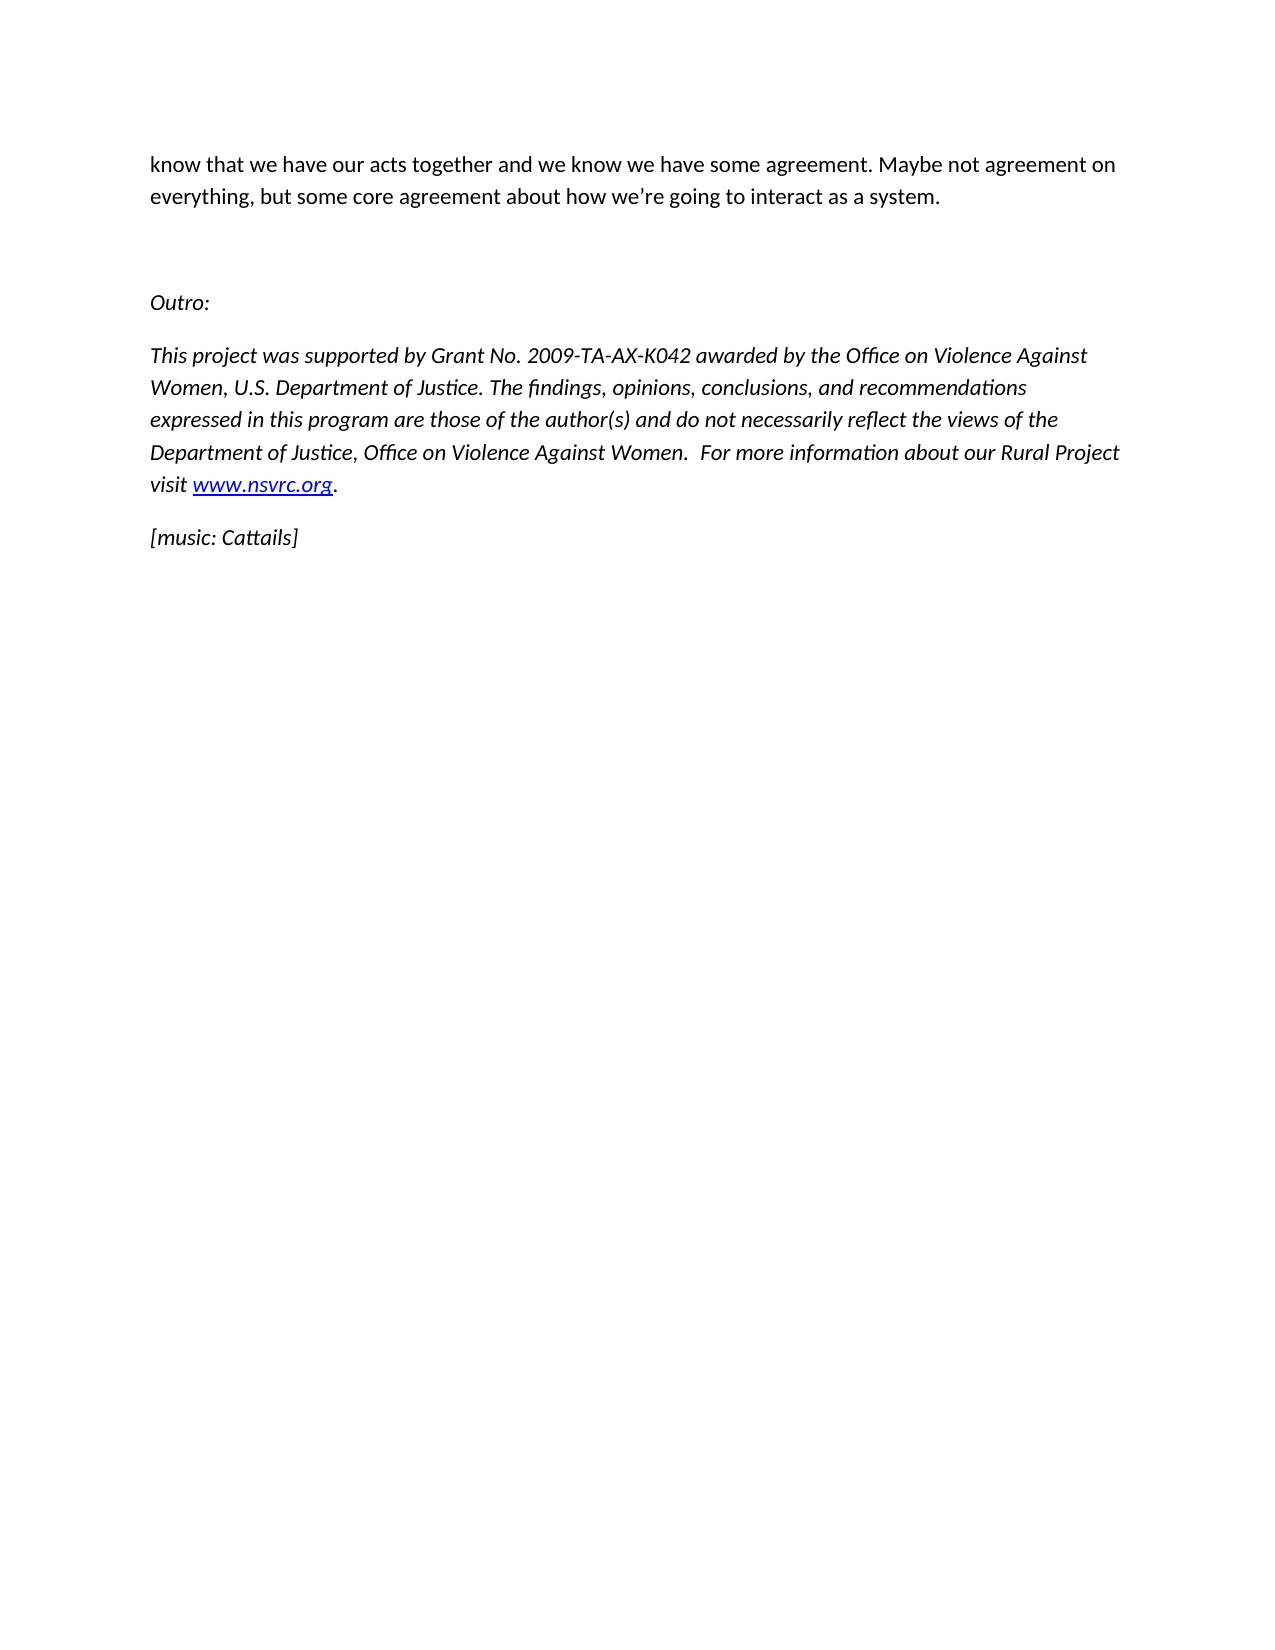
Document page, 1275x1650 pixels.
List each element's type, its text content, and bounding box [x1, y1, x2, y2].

text This project was supported by Grant No. 2009-TA-AX-K042 awarded by the Office on Violence Against Women, U.S. Department of Justice. The findings, opinions, conclusions, and recommendations expressed in this program are those of the author(s) and do not necessarily reflect the views of the Department of Justice, Office on Violence Against Women. For more information about our Rural Project visit www.nsvrc.org. [150, 341, 1125, 498]
text Outro: [150, 288, 1125, 316]
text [150, 150, 1125, 210]
text [music: Cattails] [150, 523, 1125, 551]
